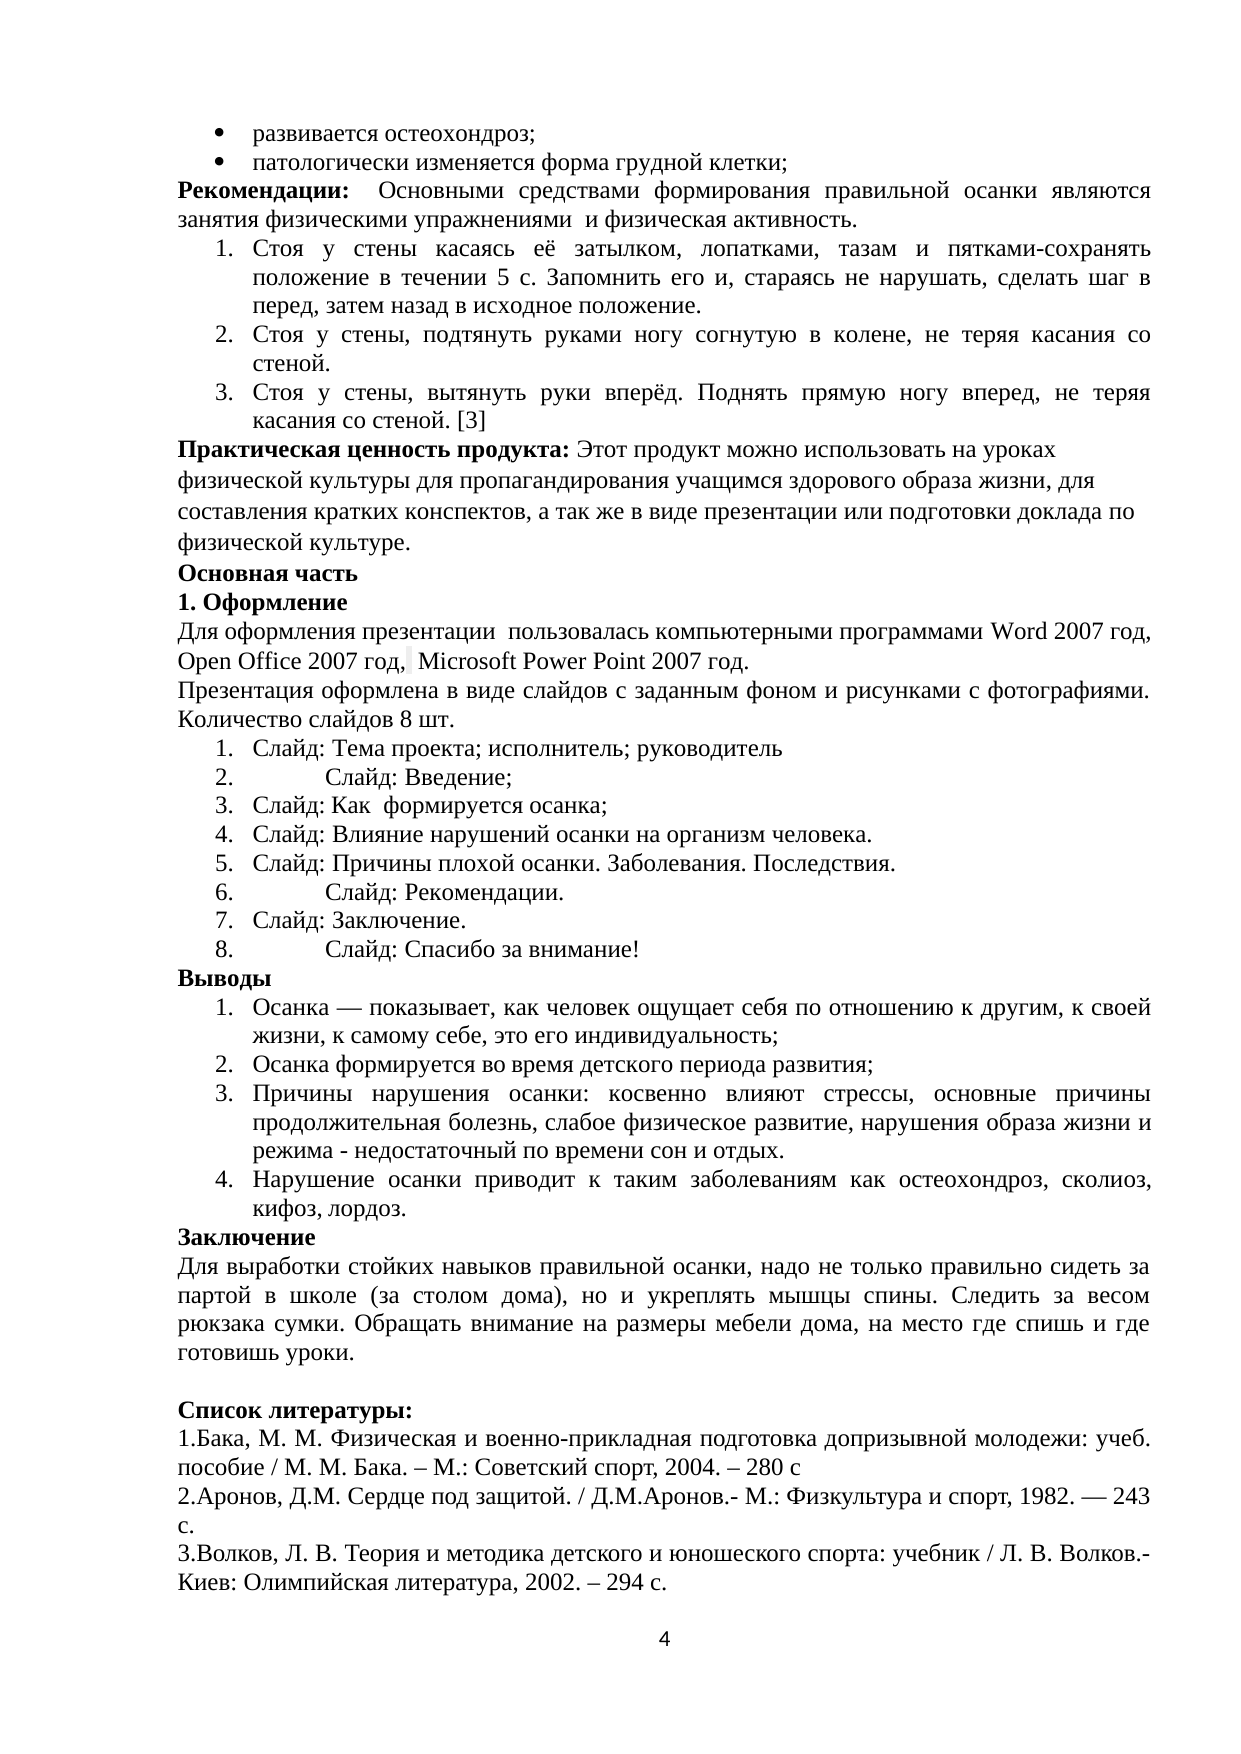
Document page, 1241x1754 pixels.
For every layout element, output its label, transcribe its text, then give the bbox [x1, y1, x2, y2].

text 3.Волков, Л. В. Теория и методика детского и юношеского спорта: учебник / Л. В. Волков.- Киев: Олимпийская литература, 2002. – 294 с. [177, 1538, 1152, 1596]
text Для выработки стойких навыков правильной осанки, надо не только правильно сидеть за партой в школе (за столом дома), но и укреплять мышцы спины. Следить за весом рюкзака сумки. Обращать внимание на размеры мебели дома, на место где спишь и где готовишь уроки. [177, 1251, 1152, 1366]
list Слайд: Рекомендации. [215, 877, 1152, 905]
text Для оформления презентации пользовалась компьютерными программами Word 2007 год, Open Office 2007 год, Microsoft Power Point 2007 год. [177, 616, 1152, 675]
list Нарушение осанки приводит к таким заболеваниям как остеохондроз, сколиоз, кифоз, лордоз. [215, 1164, 1152, 1222]
text Заключение [177, 1222, 1152, 1251]
list Слайд: Заключение. [215, 905, 1152, 934]
list Стоя у стены, вытянуть руки вперёд. Поднять прямую ногу вперед, не теряя касания со стеной. [3] [215, 377, 1152, 434]
text Презентация оформлена в виде слайдов с заданным фоном и рисунками с фотографиями. Количество слайдов 8 шт. [177, 675, 1152, 733]
list Причины нарушения осанки: косвенно влияют стрессы, основные причины продолжительная болезнь, слабое физическое развитие, нарушения образа жизни и режима - недостаточный по времени сон и отдых. [215, 1078, 1152, 1164]
list Слайд: Введение; [215, 762, 1152, 790]
list Слайд: Как формируется осанка; [215, 790, 1152, 819]
list Стоя у стены, подтянуть руками ногу согнутую в колене, не теряя касания со стеной. [215, 319, 1152, 377]
text 2.Аронов, Д.М. Сердце под защитой. / Д.М.Аронов.- М.: Физкультура и спорт, 1982. — 243 с. [177, 1481, 1152, 1538]
list Слайд: Влияние нарушений осанки на организм человека. [215, 819, 1152, 848]
list Слайд: Тема проекта; исполнитель; руководитель [215, 733, 1152, 762]
text Выводы [177, 963, 1152, 992]
text Список литературы: [177, 1395, 1152, 1423]
text 1.Бака, М. М. Физическая и военно-прикладная подготовка допризывной молодежи: учеб. пособие / М. М. Бака. – М.: Советский спорт, 2004. – 280 с [177, 1423, 1152, 1481]
list Стоя у стены касаясь её затылком, лопатками, тазам и пятками-сохранять положение в течении 5 с. Запомнить его и, стараясь не нарушать, сделать шаг в перед, затем назад в исходное положение. [215, 233, 1152, 319]
list Слайд: Спасибо за внимание! [215, 934, 1152, 963]
list патологически изменяется форма грудной клетки; [215, 147, 1152, 176]
text Рекомендации: Основными средствами формирования правильной осанки являются занятия физическими упражнениями и физическая активность. [177, 176, 1152, 233]
list Осанка — показывает, как человек ощущает себя по отношению к другим, к своей жизни, к самому себе, это его индивидуальность; [215, 992, 1152, 1049]
text 1. Оформление [177, 587, 1152, 616]
text Основная часть [177, 558, 1152, 587]
list Осанка формируется во время детского периода развития; [215, 1049, 1152, 1078]
text Практическая ценность продукта: Этот продукт можно использовать на уроках физической культуры для пропагандирования учащимся здорового образа жизни, для составления кратких конспектов, а так же в виде презентации или подготовки доклада по физической культуре. [177, 434, 1152, 556]
list развивается остеохондроз; [215, 118, 1152, 147]
list Слайд: Причины плохой осанки. Заболевания. Последствия. [215, 848, 1152, 877]
